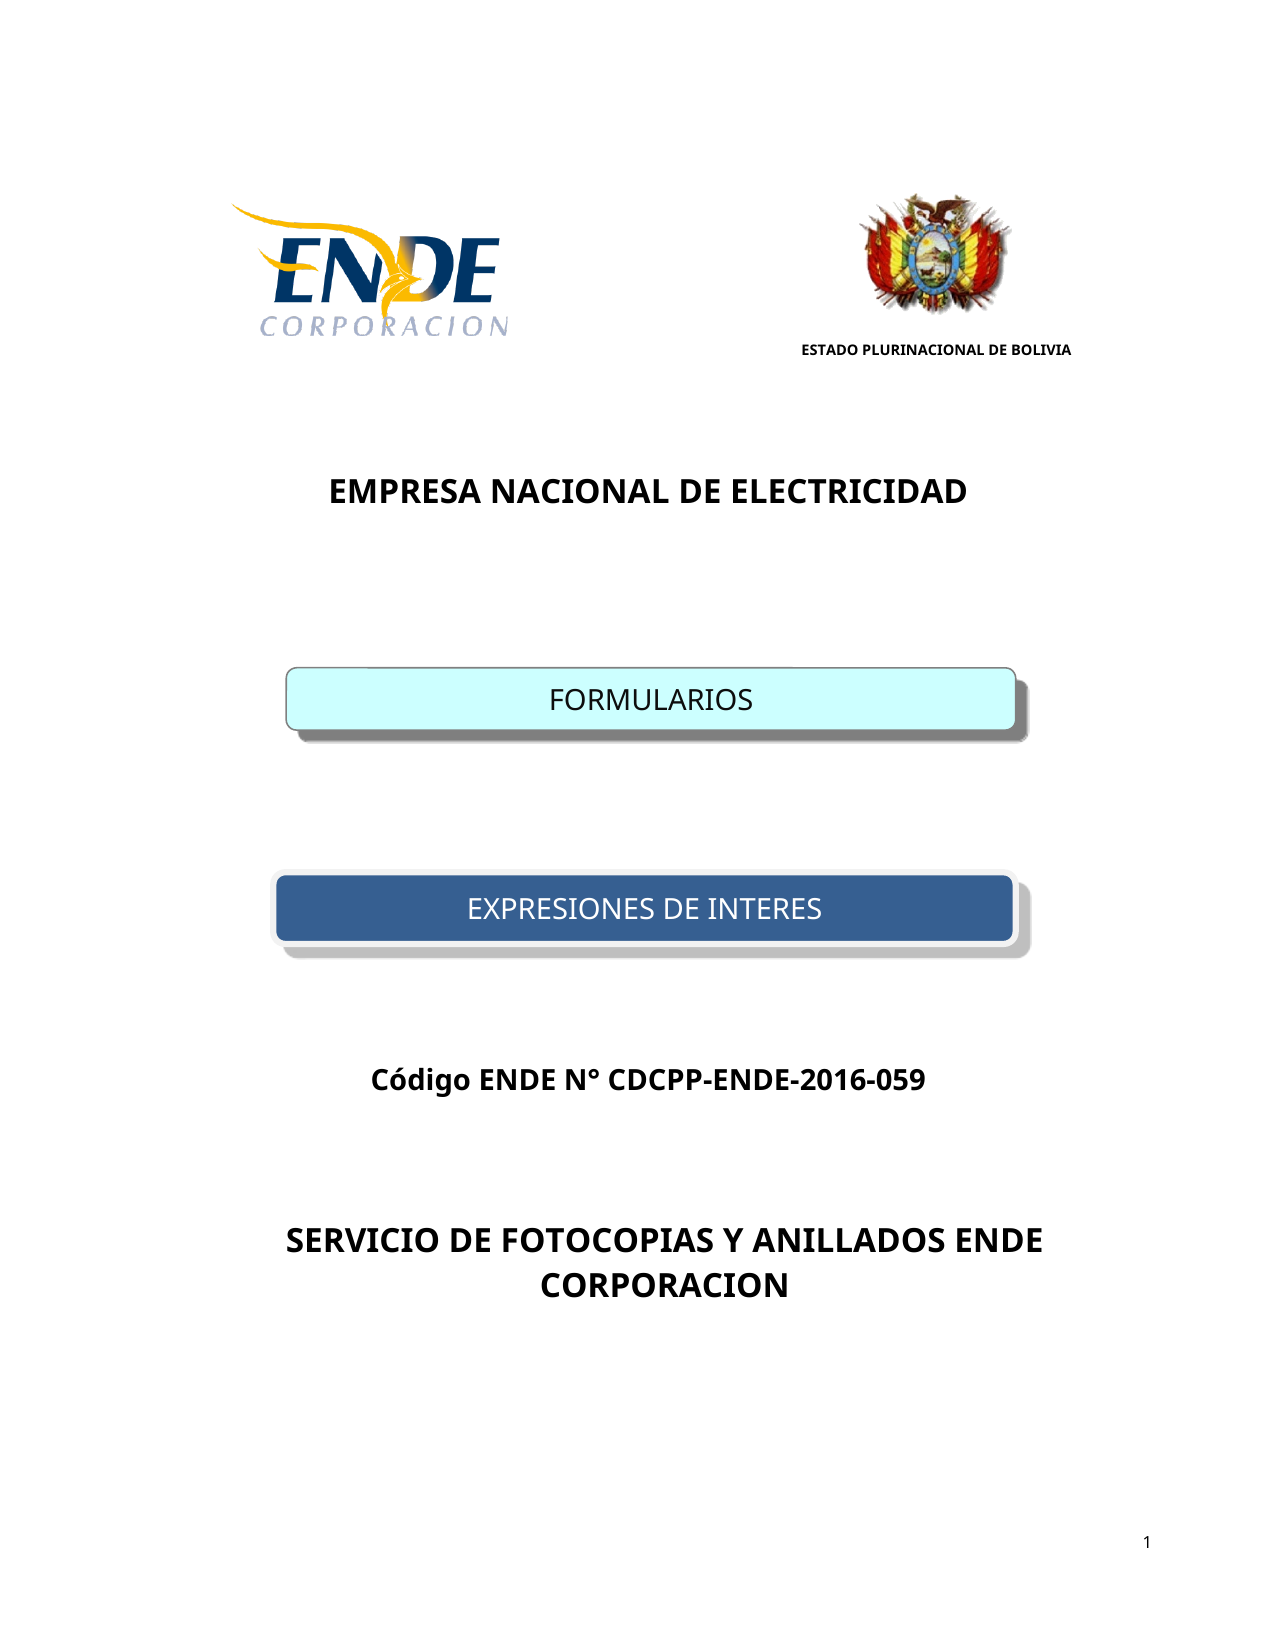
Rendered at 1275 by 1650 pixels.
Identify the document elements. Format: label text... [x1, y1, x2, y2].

text SERVICIO DE FOTOCOPIAS Y ANILLADOS ENDE CORPORACION [177, 1217, 1152, 1308]
picture [231, 203, 508, 336]
picture [857, 193, 1016, 316]
